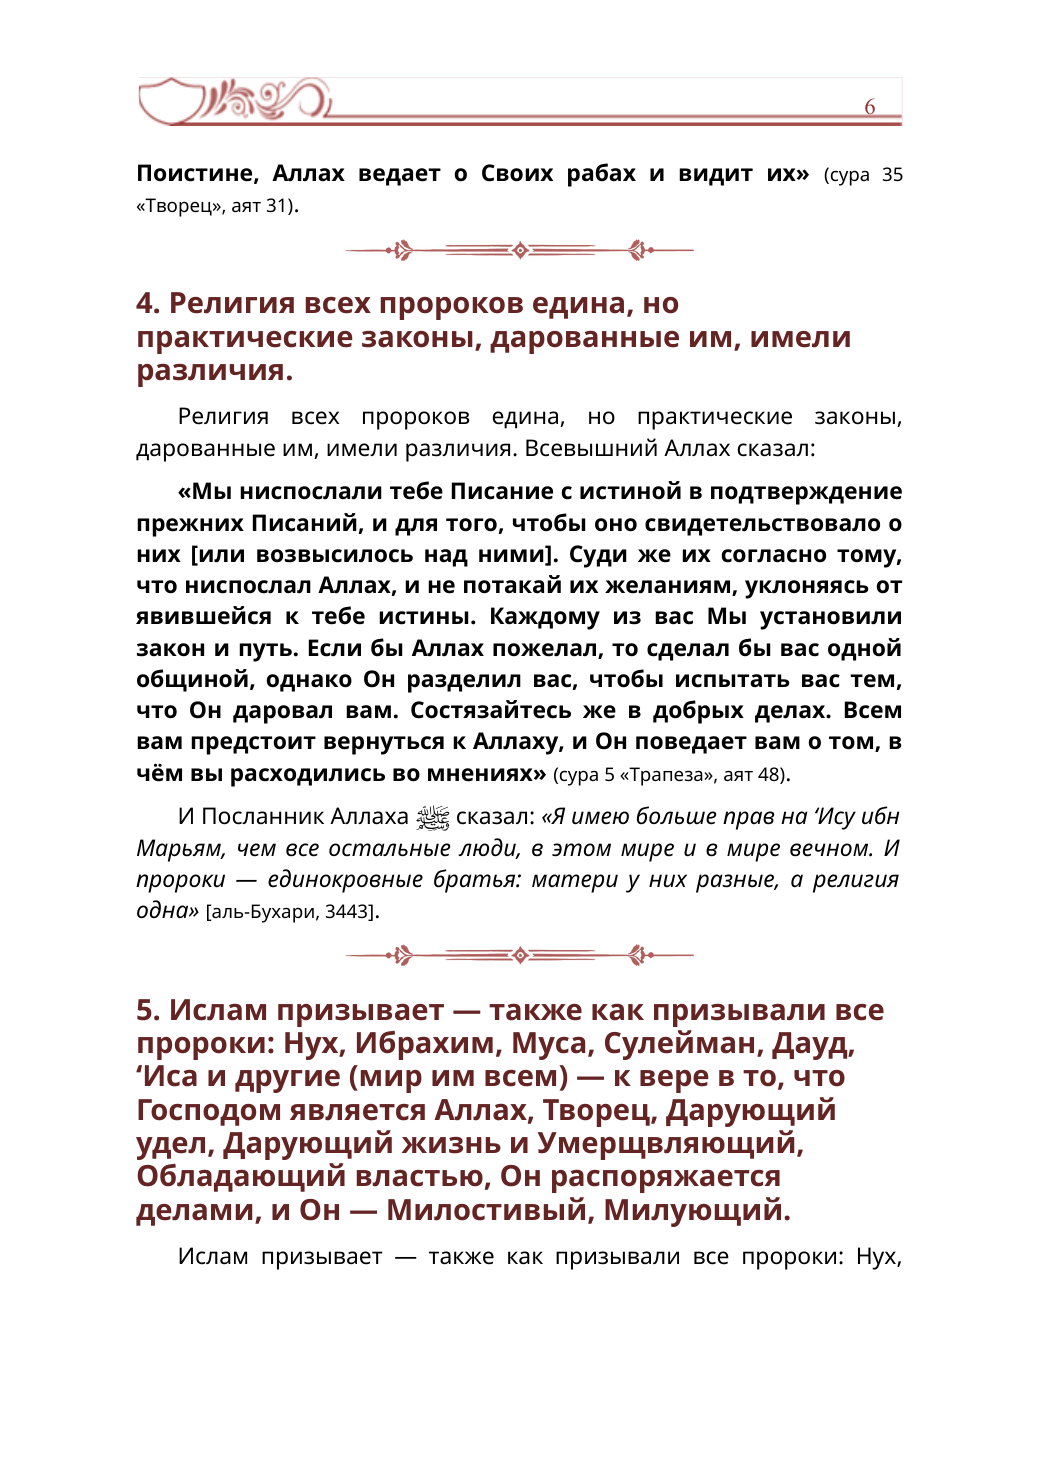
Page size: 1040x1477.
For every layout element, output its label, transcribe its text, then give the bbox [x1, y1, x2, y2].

text И Посланник Аллаха ﷺ сказал: «Я имею больше прав на ‘Ису ибн Марьям, чем все остальные люди, в этом мире и в мире вечном. И пророки — единокровные братья: матери у них разные, а религия одна» [аль-Бухари, 3443]. [136, 800, 903, 925]
text Религия всех пророков едина, но практические законы, дарованные им, имели различия. Всевышний Аллах сказал: [136, 400, 903, 462]
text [136, 1239, 903, 1271]
subtitle 4. Религия всех пророков едина, но практические законы, дарованные им, имели различия. [136, 287, 903, 387]
text «Мы ниспослали тебе Писание с истиной в подтверждение прежних Писаний, и для того, чтобы оно свидетельствовало о них [или возвысилось над ними]. Суди же их согласно тому, что ниспослал Аллах, и не потакай их желаниям, уклоняясь от явившейся к тебе истины. Каждому из вас Мы установили закон и путь. Если бы Аллах пожелал, то сделал бы вас одной общиной, однако Он разделил вас, чтобы испытать вас тем, что Он даровал вам. Состязайтесь же в добрых делах. Всем вам предстоит вернуться к Аллаху, и Он поведает вам о том, в чём вы расходились во мнениях» (сура 5 «Трапеза», аят 48). [136, 475, 903, 787]
subtitle 5. Ислам призывает — также как призывали все пророки: Нух, Ибрахим, Муса, Сулейман, Дауд, ‘Иса и другие (мир им всем) — к вере в то, что Господом является Аллах, Творец, Дарующий удел, Дарующий жизнь и Умерщвляющий, Обладающий властью, Он распоряжается делами, и Он — Милостивый, Милующий. [136, 993, 903, 1227]
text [136, 156, 903, 218]
